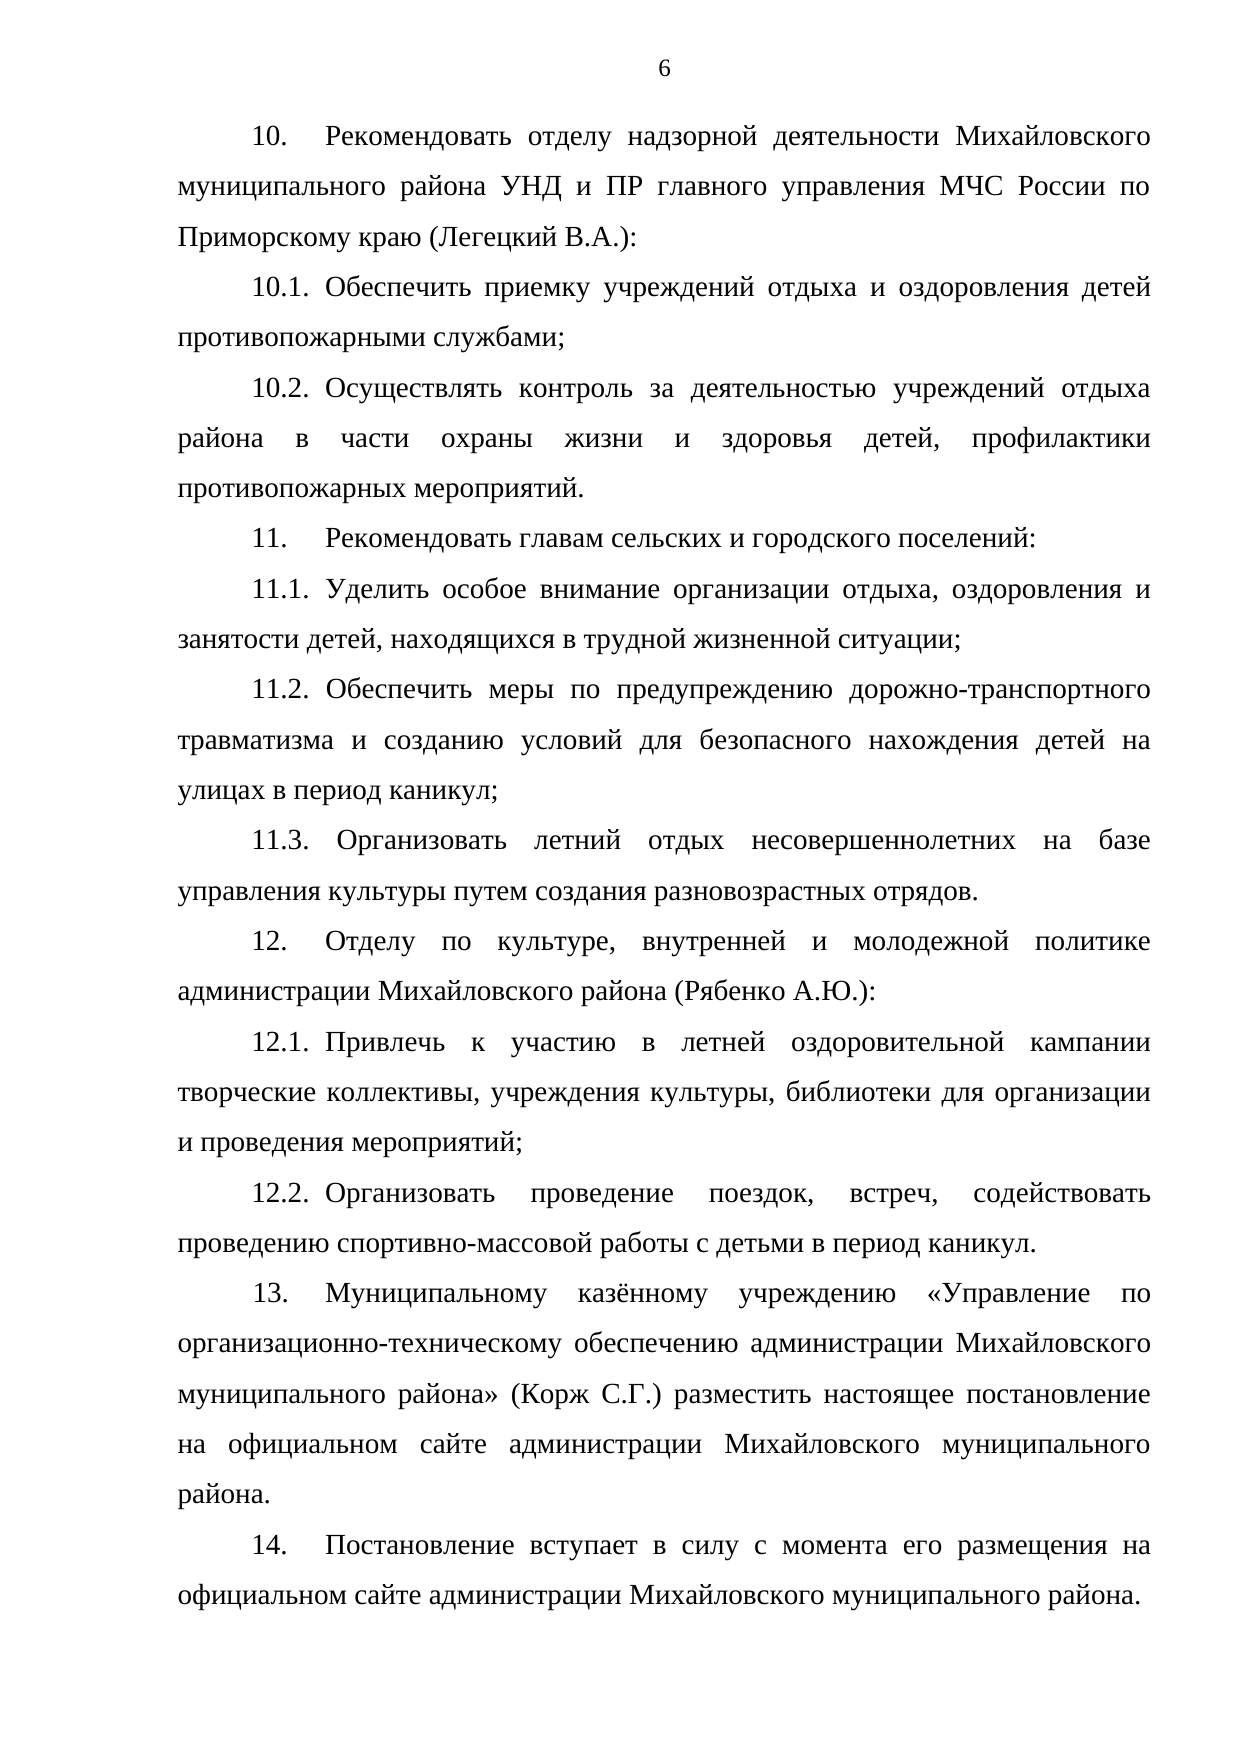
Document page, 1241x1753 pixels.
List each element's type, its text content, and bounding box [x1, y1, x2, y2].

text 11.1. Уделить особое внимание организации отдыха, оздоровления и занятости детей, находящихся в трудной жизненной ситуации; [177, 571, 1152, 655]
text 10. Рекомендовать отделу надзорной деятельности Михайловского муниципального района УНД и ПР главного управления МЧС России по Приморскому краю (Легецкий В.А.): [177, 118, 1152, 252]
text 12.2. Организовать проведение поездок, встреч, содействовать проведению спортивно-массовой работы с детьми в период каникул. [177, 1175, 1152, 1258]
text 10.2. Осуществлять контроль за деятельностью учреждений отдыха района в части охраны жизни и здоровья детей, профилактики противопожарных мероприятий. [177, 370, 1152, 504]
text 12.1. Привлечь к участию в летней оздоровительной кампании творческие коллективы, учреждения культуры, библиотеки для организации и проведения мероприятий; [177, 1024, 1152, 1158]
text 11.2. Обеспечить меры по предупреждению дорожно-транспортного травматизма и созданию условий для безопасного нахождения детей на улицах в период каникул; [177, 672, 1152, 806]
text 10.1. Обеспечить приемку учреждений отдыха и оздоровления детей противопожарными службами; [177, 269, 1152, 353]
text 11.3. Организовать летний отдых несовершеннолетних на базе управления культуры путем создания разновозрастных отрядов. [177, 822, 1152, 906]
text 14. Постановление вступает в силу с момента его размещения на официальном сайте администрации Михайловского муниципального района. [177, 1527, 1152, 1611]
text 12. Отделу по культуре, внутренней и молодежной политике администрации Михайловского района (Рябенко А.Ю.): [177, 923, 1152, 1007]
text 11. Рекомендовать главам сельских и городского поселений: [177, 521, 1152, 554]
text 13. Муниципальному казённому учреждению «Управление по организационно-техническому обеспечению администрации Михайловского муниципального района» (Корж С.Г.) разместить настоящее постановление на официальном сайте администрации Михайловского муниципального района. [177, 1275, 1152, 1510]
